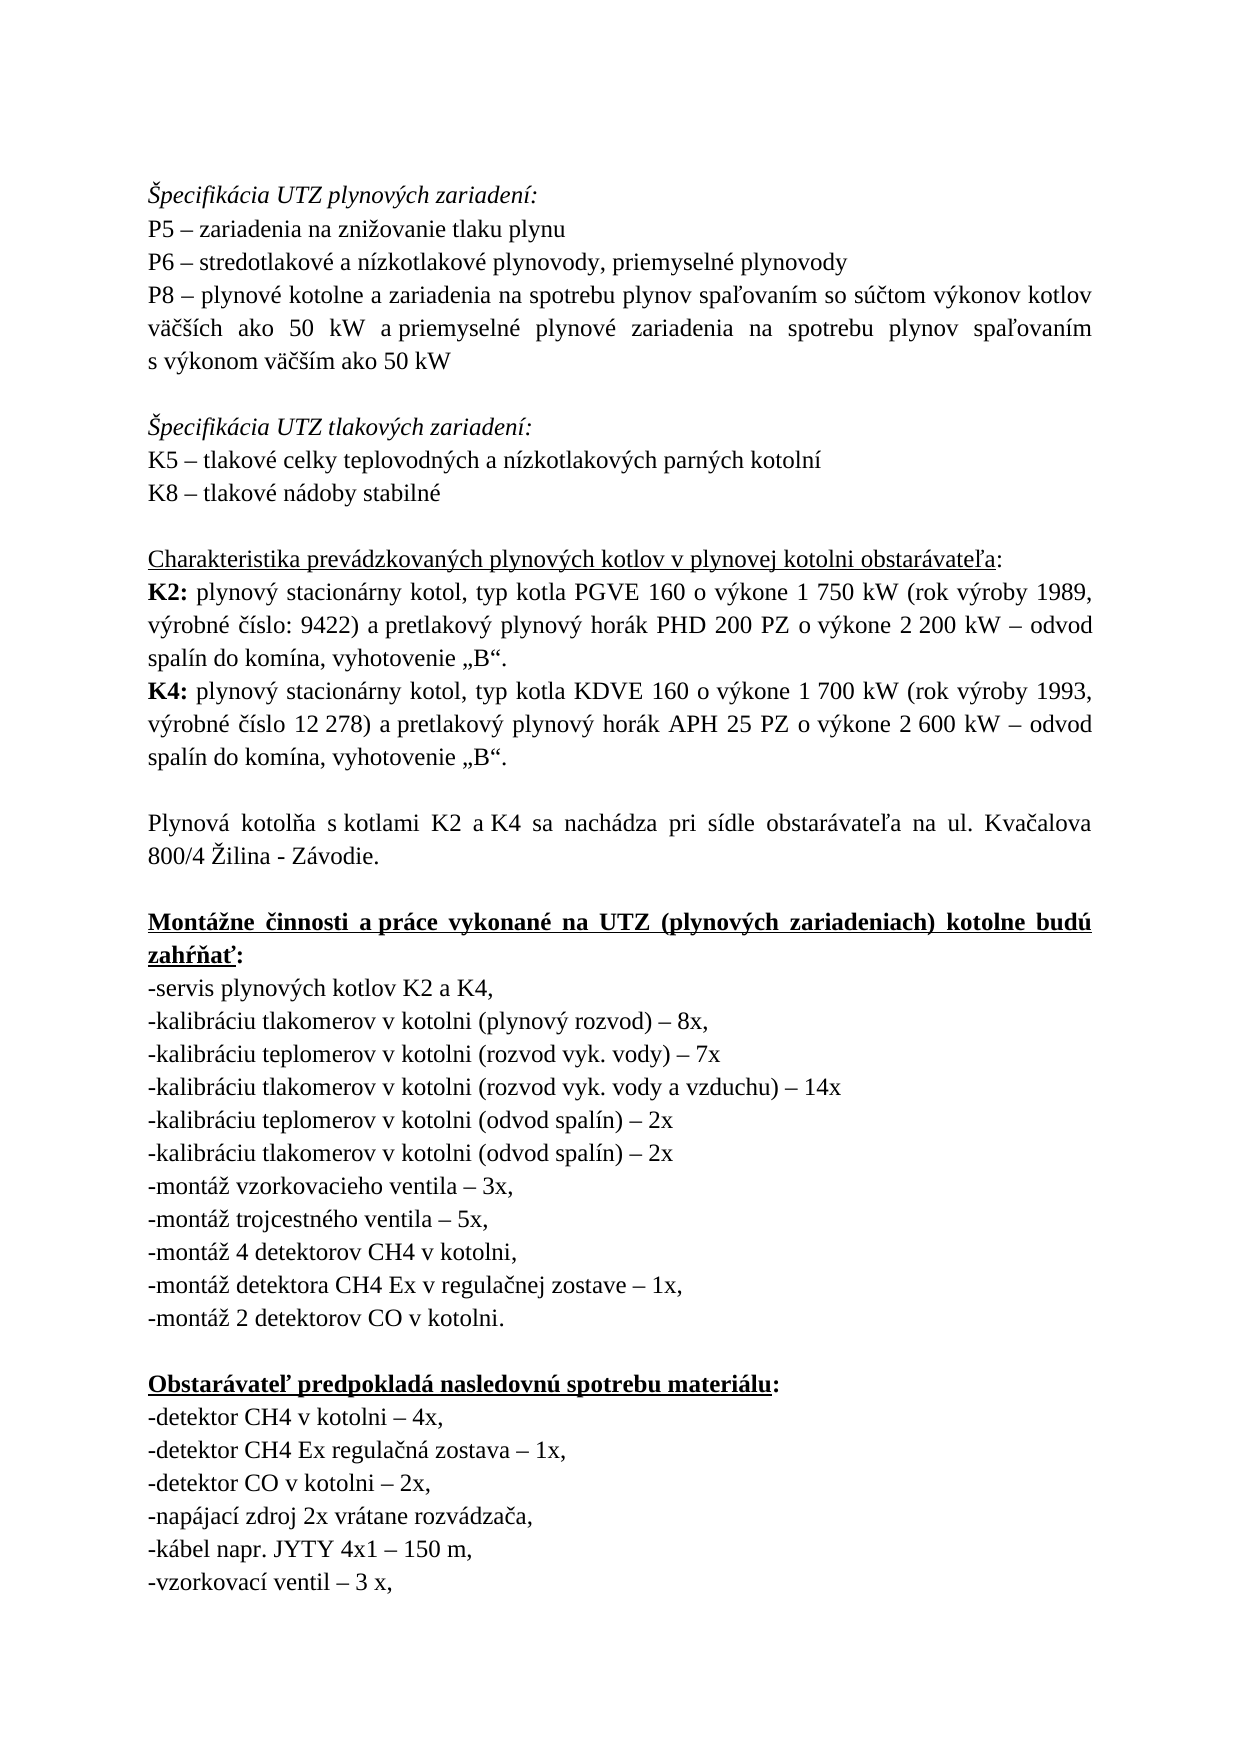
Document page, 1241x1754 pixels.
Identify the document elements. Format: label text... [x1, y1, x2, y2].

text -kalibráciu teplomerov v kotolni (odvod spalín) – 2x [148, 1105, 1093, 1134]
text Plynová kotolňa s kotlami K2 a K4 sa nachádza pri sídle obstarávateľa na ul. Kvačalova 800/4 Žilina - Závodie. [148, 808, 1093, 870]
text Charakteristika prevádzkovaných plynových kotlov v plynovej kotolni obstarávateľa: [148, 544, 1093, 573]
text Montážne činnosti a práce vykonané na UTZ (plynových zariadeniach) kotolne budú zahŕňať: [148, 907, 1093, 969]
text -kábel napr. JYTY 4x1 – 150 m, [148, 1534, 1093, 1563]
text P6 – stredotlakové a nízkotlakové plynovody, priemyselné plynovody [148, 247, 1093, 275]
text -detektor CO v kotolni – 2x, [148, 1468, 1093, 1497]
text -montáž 4 detektorov CH4 v kotolni, [148, 1237, 1093, 1266]
text -detektor CH4 v kotolni – 4x, [148, 1402, 1093, 1431]
text Špecifikácia UTZ plynových zariadení: [148, 181, 1093, 209]
text P5 – zariadenia na znižovanie tlaku plynu [148, 214, 1093, 242]
text -kalibráciu teplomerov v kotolni (rozvod vyk. vody) – 7x [148, 1039, 1093, 1068]
text -kalibráciu tlakomerov v kotolni (odvod spalín) – 2x [148, 1138, 1093, 1167]
text -montáž vzorkovacieho ventila – 3x, [148, 1171, 1093, 1200]
text -vzorkovací ventil – 3 x, [148, 1567, 1093, 1596]
text Obstarávateľ predpokladá nasledovnú spotrebu materiálu: [148, 1369, 1093, 1398]
text K8 – tlakové nádoby stabilné [148, 478, 1093, 507]
text -kalibráciu tlakomerov v kotolni (plynový rozvod) – 8x, [148, 1006, 1093, 1035]
text K5 – tlakové celky teplovodných a nízkotlakových parných kotolní [148, 445, 1093, 473]
text -montáž trojcestného ventila – 5x, [148, 1204, 1093, 1233]
text K4: plynový stacionárny kotol, typ kotla KDVE 160 o výkone 1 700 kW (rok výroby 1993, výrobné číslo 12 278) a pretlakový plynový horák APH 25 PZ o výkone 2 600 kW – odvod spalín do komína, vyhotovenie „B“. [148, 676, 1093, 771]
text -montáž detektora CH4 Ex v regulačnej zostave – 1x, [148, 1270, 1093, 1299]
text P8 – plynové kotolne a zariadenia na spotrebu plynov spaľovaním so súčtom výkonov kotlov väčších ako 50 kW a priemyselné plynové zariadenia na spotrebu plynov spaľovaním s výkonom väčším ako 50 kW [148, 280, 1093, 374]
text -detektor CH4 Ex regulačná zostava – 1x, [148, 1435, 1093, 1464]
text -kalibráciu tlakomerov v kotolni (rozvod vyk. vody a vzduchu) – 14x [148, 1072, 1093, 1101]
text K2: plynový stacionárny kotol, typ kotla PGVE 160 o výkone 1 750 kW (rok výroby 1989, výrobné číslo: 9422) a pretlakový plynový horák PHD 200 PZ o výkone 2 200 kW – odvod spalín do komína, vyhotovenie „B“. [148, 577, 1093, 672]
text -napájací zdroj 2x vrátane rozvádzača, [148, 1501, 1093, 1530]
text -servis plynových kotlov K2 a K4, [148, 973, 1093, 1002]
text Špecifikácia UTZ tlakových zariadení: [148, 412, 1093, 441]
text -montáž 2 detektorov CO v kotolni. [148, 1303, 1093, 1332]
